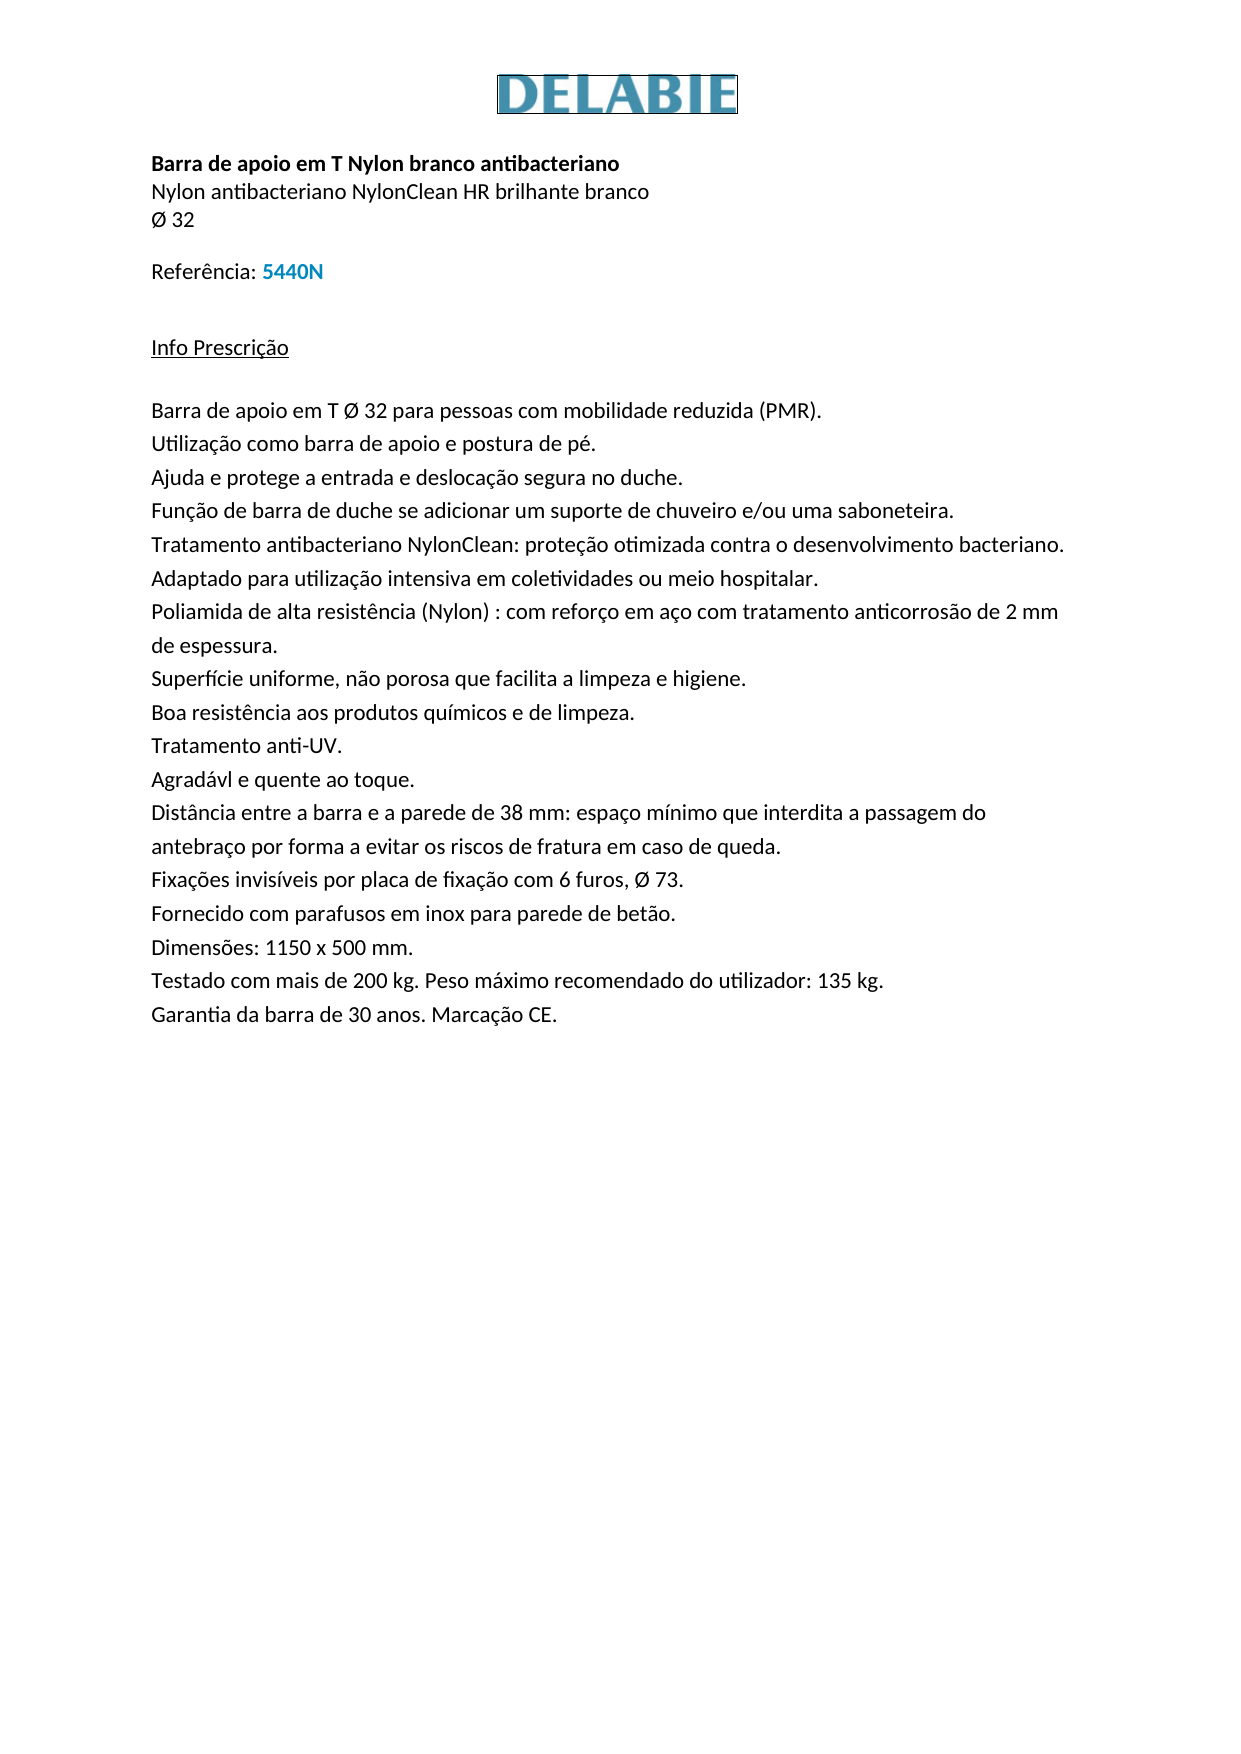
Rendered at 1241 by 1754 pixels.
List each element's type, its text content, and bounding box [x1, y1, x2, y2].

text Info Prescrição [151, 333, 1084, 361]
text Função de barra de duche se adicionar um suporte de chuveiro e/ou uma saboneteira. [151, 497, 1084, 525]
text Testado com mais de 200 kg. Peso máximo recomendado do utilizador: 135 kg. [151, 966, 1084, 994]
text Fornecido com parafusos em inox para parede de betão. [151, 899, 1084, 927]
text Nylon antibacteriano NylonClean HR brilhante branco [151, 177, 1084, 205]
text Tratamento anti-UV. [151, 731, 1084, 759]
text Ø 32 [151, 205, 1084, 233]
text Dimensões: 1150 x 500 mm. [151, 933, 1084, 961]
text Fixações invisíveis por placa de fixação com 6 furos, Ø 73. [151, 866, 1084, 894]
text Agradávl e quente ao toque. [151, 765, 1084, 793]
text Distância entre a barra e a parede de 38 mm: espaço mínimo que interdita a passagem do antebraço por forma a evitar os riscos de fratura em caso de queda. [151, 798, 1084, 860]
text Referência: 5440N [151, 257, 1084, 285]
text Ajuda e protege a entrada e deslocação segura no duche. [151, 463, 1084, 491]
text Barra de apoio em T Nylon branco antibacteriano [151, 149, 1084, 177]
text Garantia da barra de 30 anos. Marcação CE. [151, 1000, 1084, 1028]
text Adaptado para utilização intensiva em coletividades ou meio hospitalar. [151, 564, 1084, 592]
text Tratamento antibacteriano NylonClean: proteção otimizada contra o desenvolvimento bacteriano. [151, 530, 1084, 558]
text Barra de apoio em T Ø 32 para pessoas com mobilidade reduzida (PMR). [151, 396, 1084, 424]
text Boa resistência aos produtos químicos e de limpeza. [151, 698, 1084, 726]
text Superfície uniforme, não porosa que facilita a limpeza e higiene. [151, 664, 1084, 692]
picture [498, 76, 737, 113]
text Utilização como barra de apoio e postura de pé. [151, 429, 1084, 458]
text Poliamida de alta resistência (Nylon) : com reforço em aço com tratamento anticorrosão de 2 mm de espessura. [151, 597, 1084, 659]
